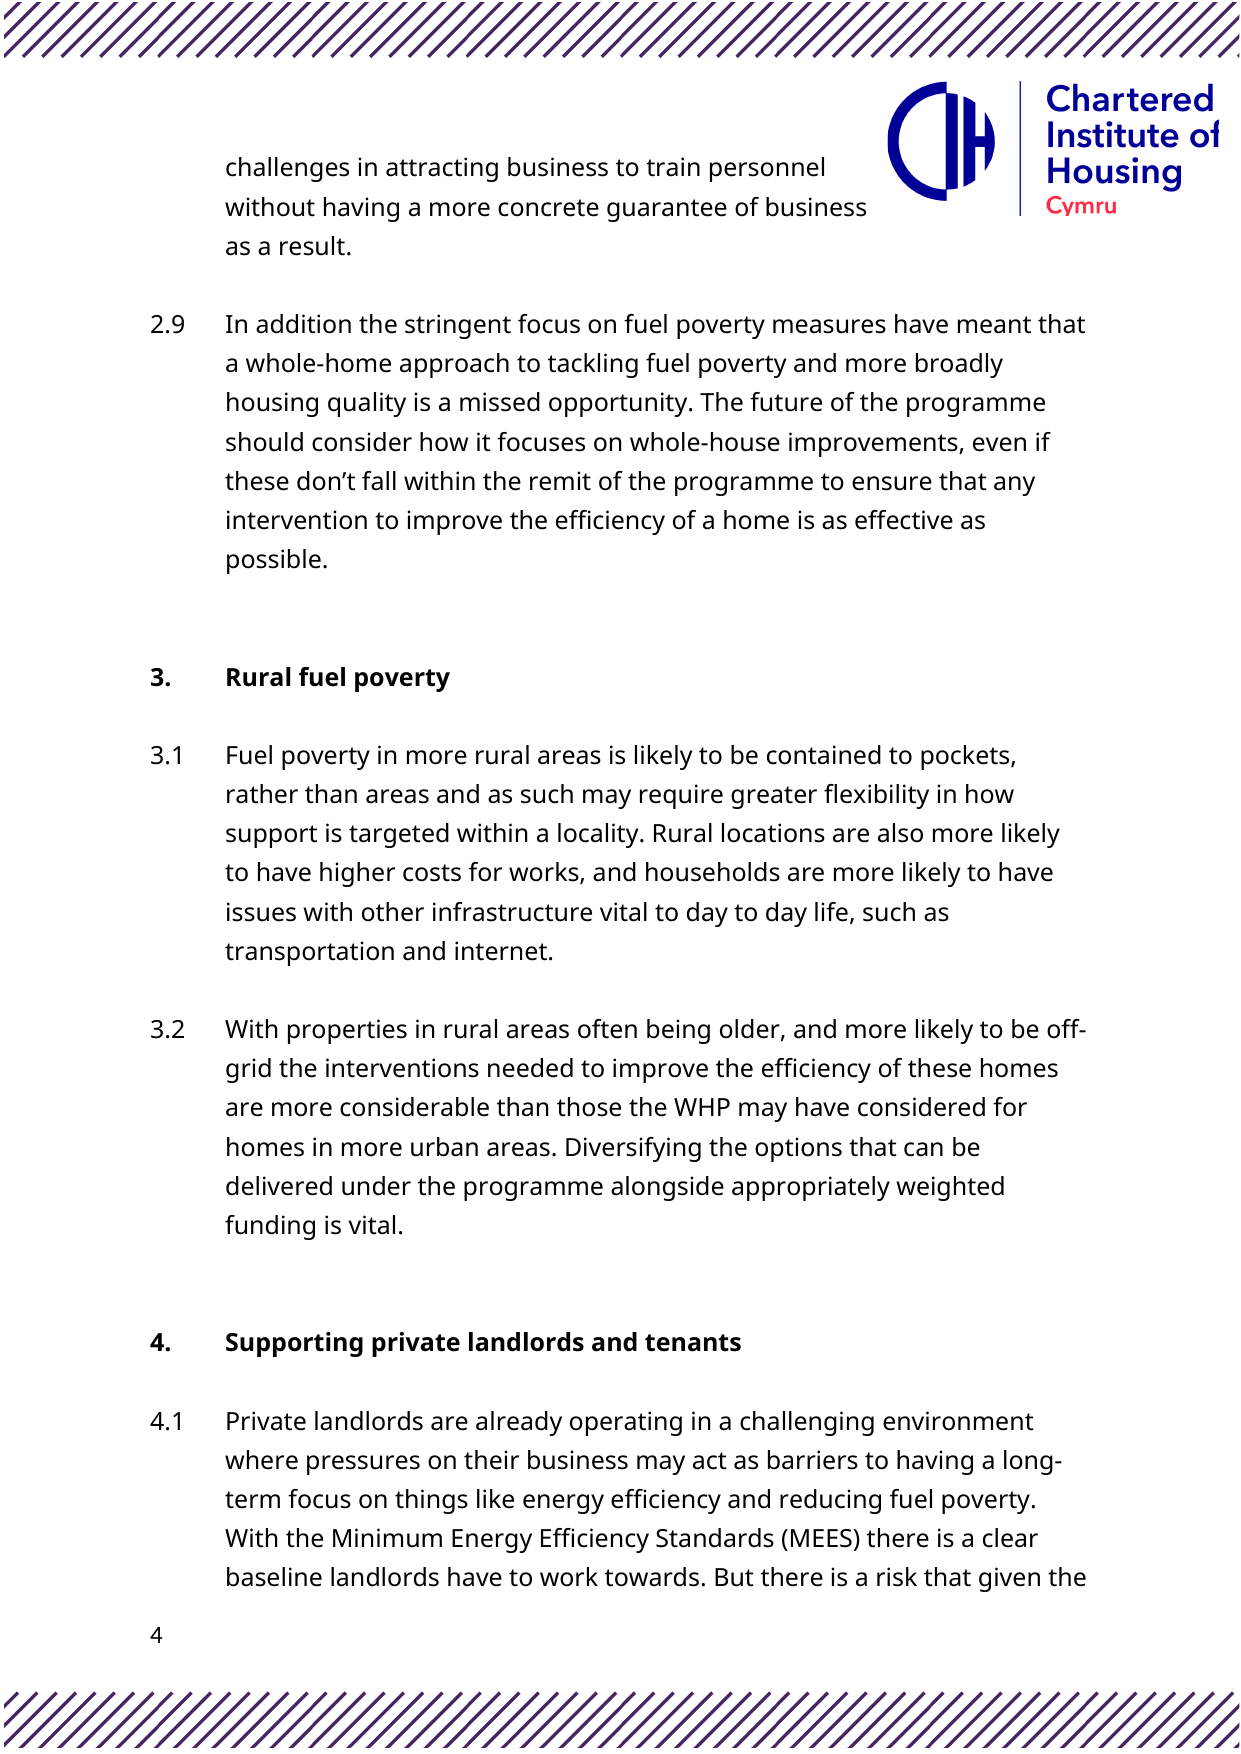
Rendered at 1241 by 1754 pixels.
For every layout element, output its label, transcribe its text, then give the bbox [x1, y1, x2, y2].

text 4. Supporting private landlords and tenants [150, 1325, 1090, 1359]
text 3. Rural fuel poverty [150, 659, 1090, 693]
text 3.1 Fuel poverty in more rural areas is likely to be contained to pockets, rather than areas and as such may require greater flexibility in how support is targeted within a locality. Rural locations are also more likely to have higher costs for works, and households are more likely to have issues with other infrastructure vital to day to day life, such as transportation and internet. [150, 737, 1090, 967]
picture [4, 2, 1240, 1748]
text 2.9 In addition the stringent focus on fuel poverty measures have meant that a whole-home approach to tackling fuel poverty and more broadly housing quality is a missed opportunity. The future of the programme should consider how it focuses on whole-house improvements, even if these don’t fall within the remit of the programme to ensure that any intervention to improve the efficiency of a home is as effective as possible. [150, 307, 1090, 576]
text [150, 1403, 1090, 1594]
text 3.2 With properties in rural areas often being older, and more likely to be off-grid the interventions needed to improve the efficiency of these homes are more considerable than those the WHP may have considered for homes in more urban areas. Diversifying the options that can be delivered under the programme alongside appropriately weighted funding is vital. [150, 1012, 1090, 1242]
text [150, 150, 1090, 262]
